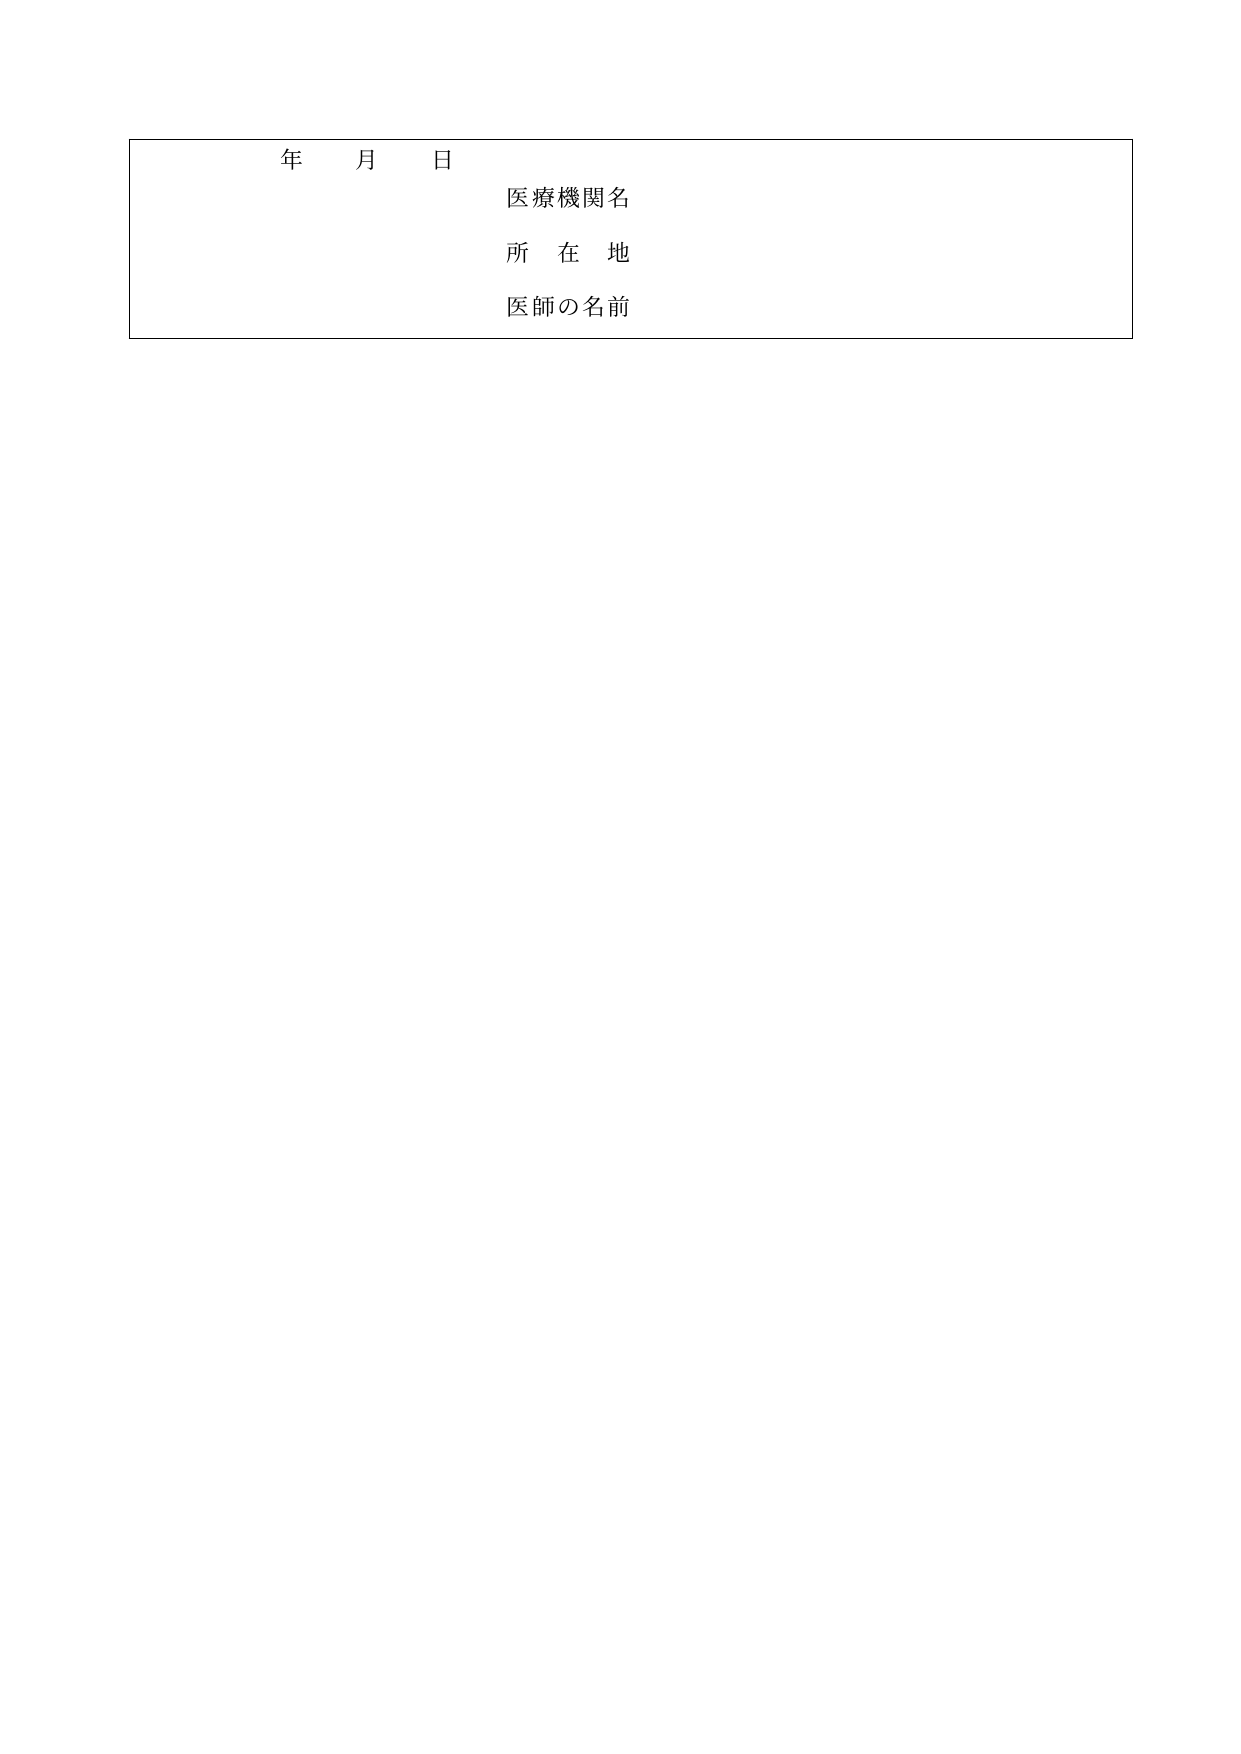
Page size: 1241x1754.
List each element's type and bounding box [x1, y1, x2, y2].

table_cell [130, 140, 1132, 338]
